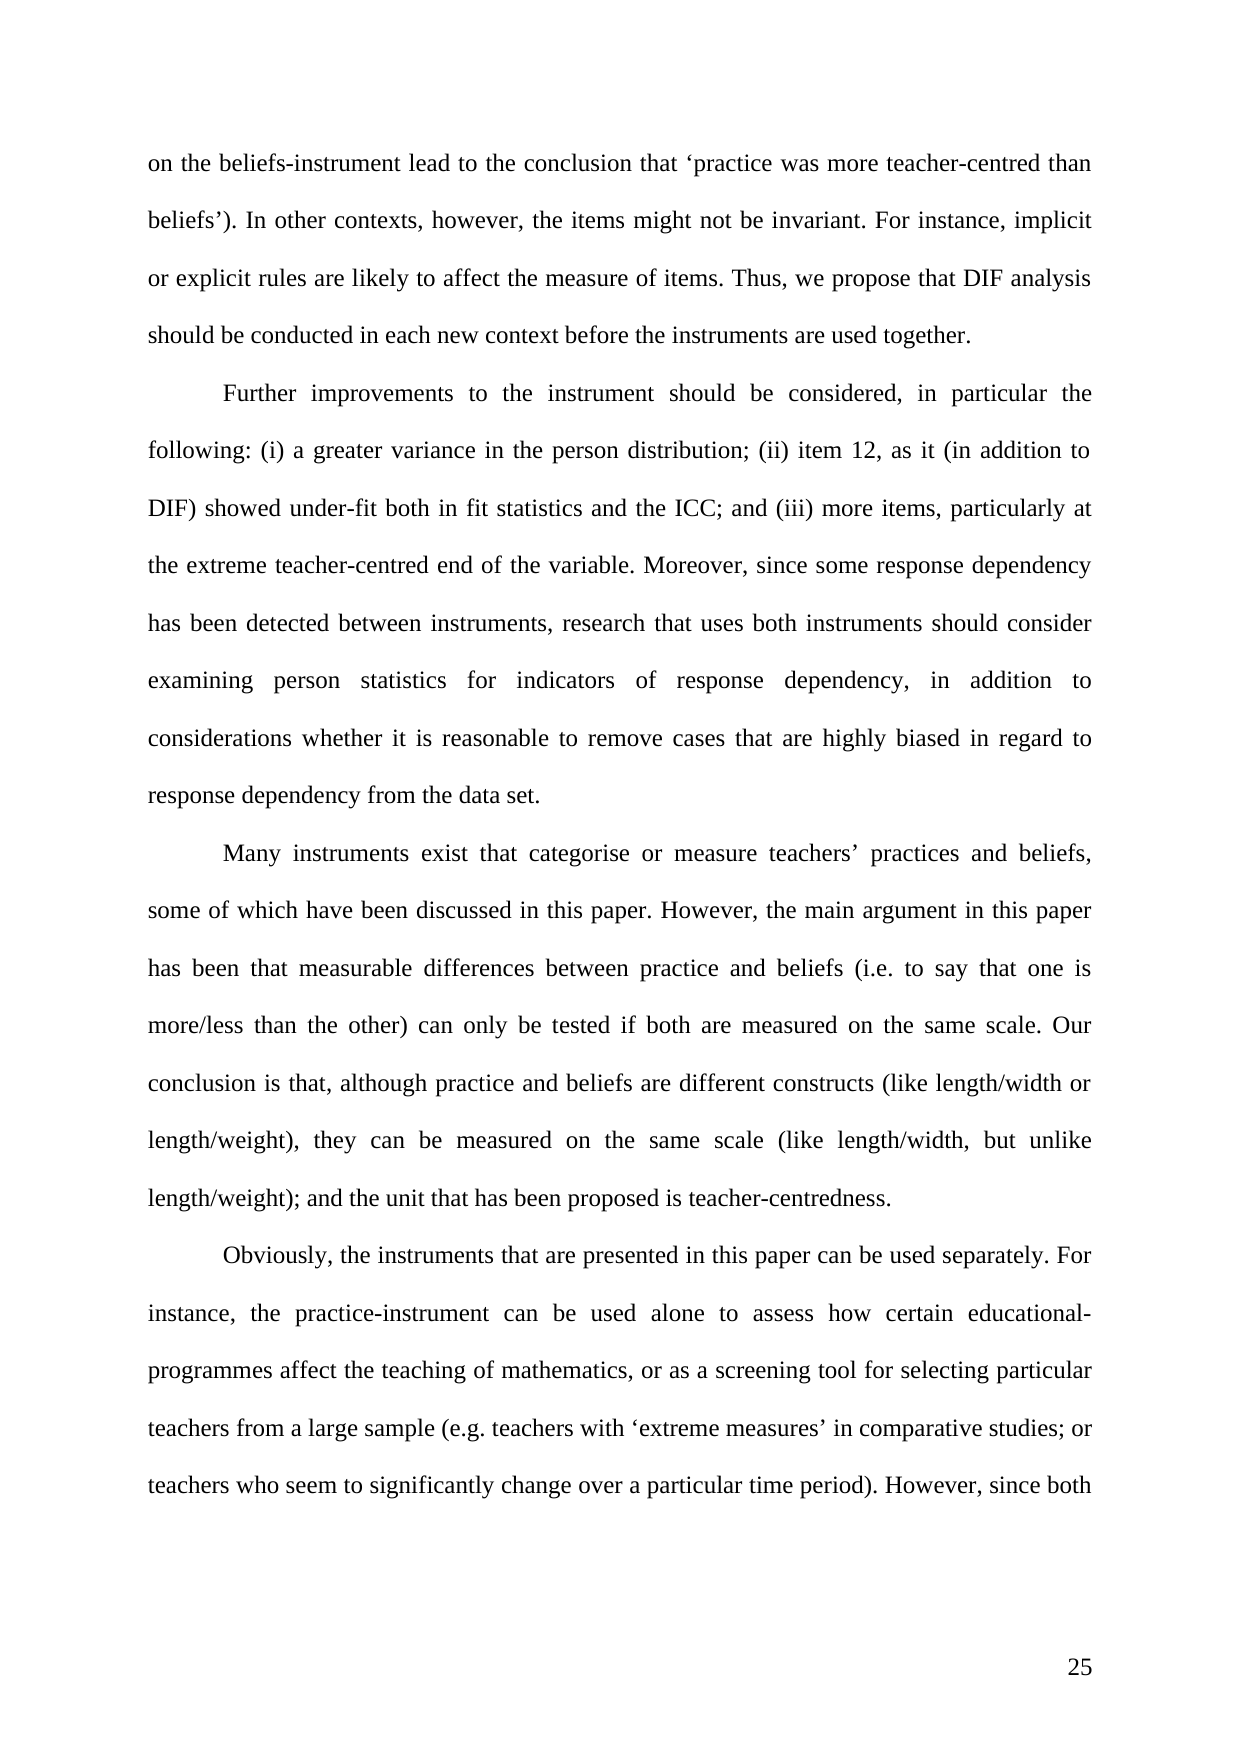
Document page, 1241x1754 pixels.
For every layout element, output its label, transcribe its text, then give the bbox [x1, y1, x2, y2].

text Further improvements to the instrument should be considered, in particular the following: (i) a greater variance in the person distribution; (ii) item 12, as it (in addition to DIF) showed under-fit both in fit statistics and the ICC; and (iii) more items, particularly at the extreme teacher-centred end of the variable. Moreover, since some response dependency has been detected between instruments, research that uses both instruments should consider examining person statistics for indicators of response dependency, in addition to considerations whether it is reasonable to remove cases that are highly biased in regard to response dependency from the data set. [148, 378, 1093, 809]
text Many instruments exist that categorise or measure teachers’ practices and beliefs, some of which have been discussed in this paper. However, the main argument in this paper has been that measurable differences between practice and beliefs (i.e. to say that one is more/less than the other) can only be tested if both are measured on the same scale. Our conclusion is that, although practice and beliefs are different constructs (like length/width or length/weight), they can be measured on the same scale (like length/width, but unlike length/weight); and the unit that has been proposed is teacher-centredness. [148, 838, 1093, 1211]
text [148, 148, 1093, 349]
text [148, 1240, 1093, 1499]
